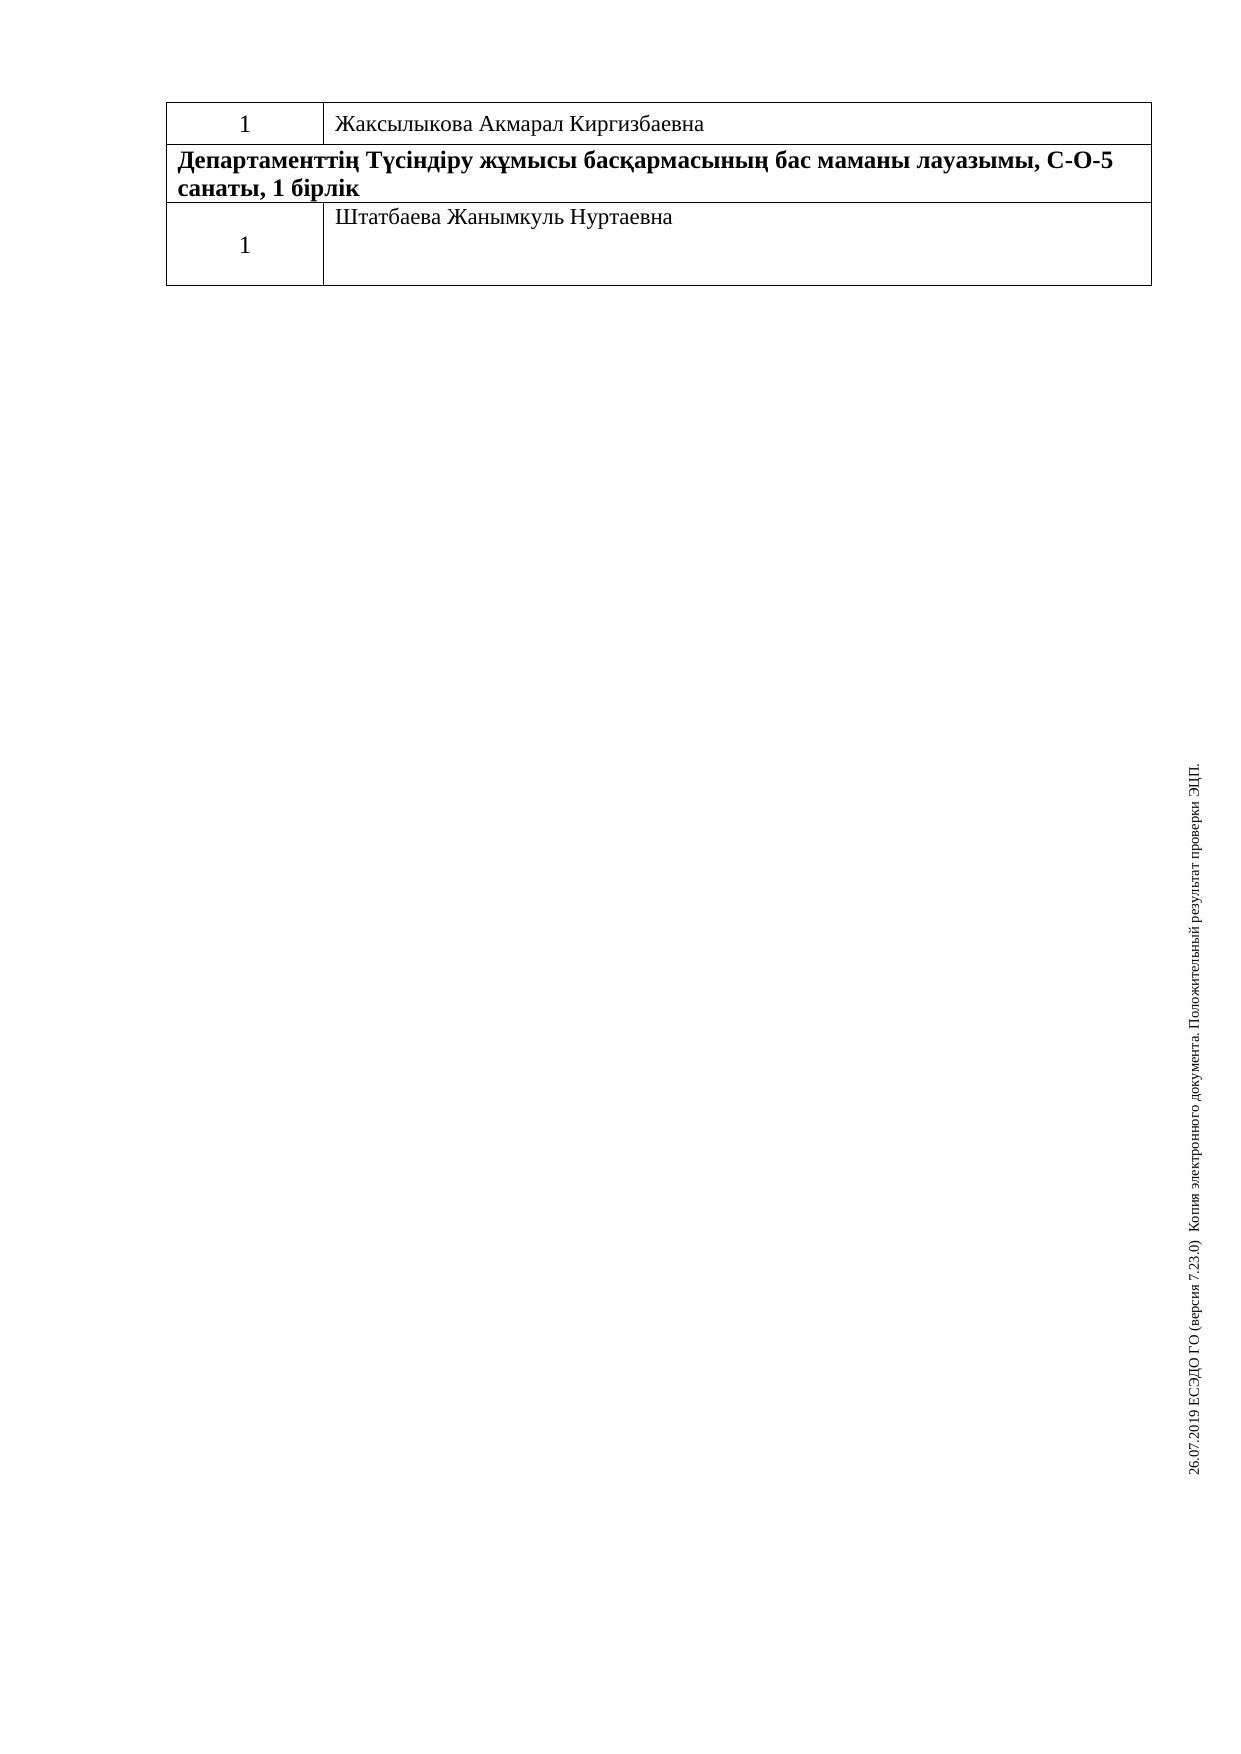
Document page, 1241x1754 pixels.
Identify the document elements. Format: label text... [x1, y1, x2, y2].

table_cell Департаменттің Түсіндіру жұмысы басқармасының бас маманы лауазымы, С-О-5 санаты, 1 бірлік [167, 145, 1151, 202]
table_cell Штатбаева Жанымкуль Нуртаевна [324, 203, 1151, 285]
table_cell 1 [167, 203, 323, 285]
table_cell Жаксылыкова Акмарал Киргизбаевна [324, 103, 1151, 144]
table_cell 1 [167, 103, 323, 144]
